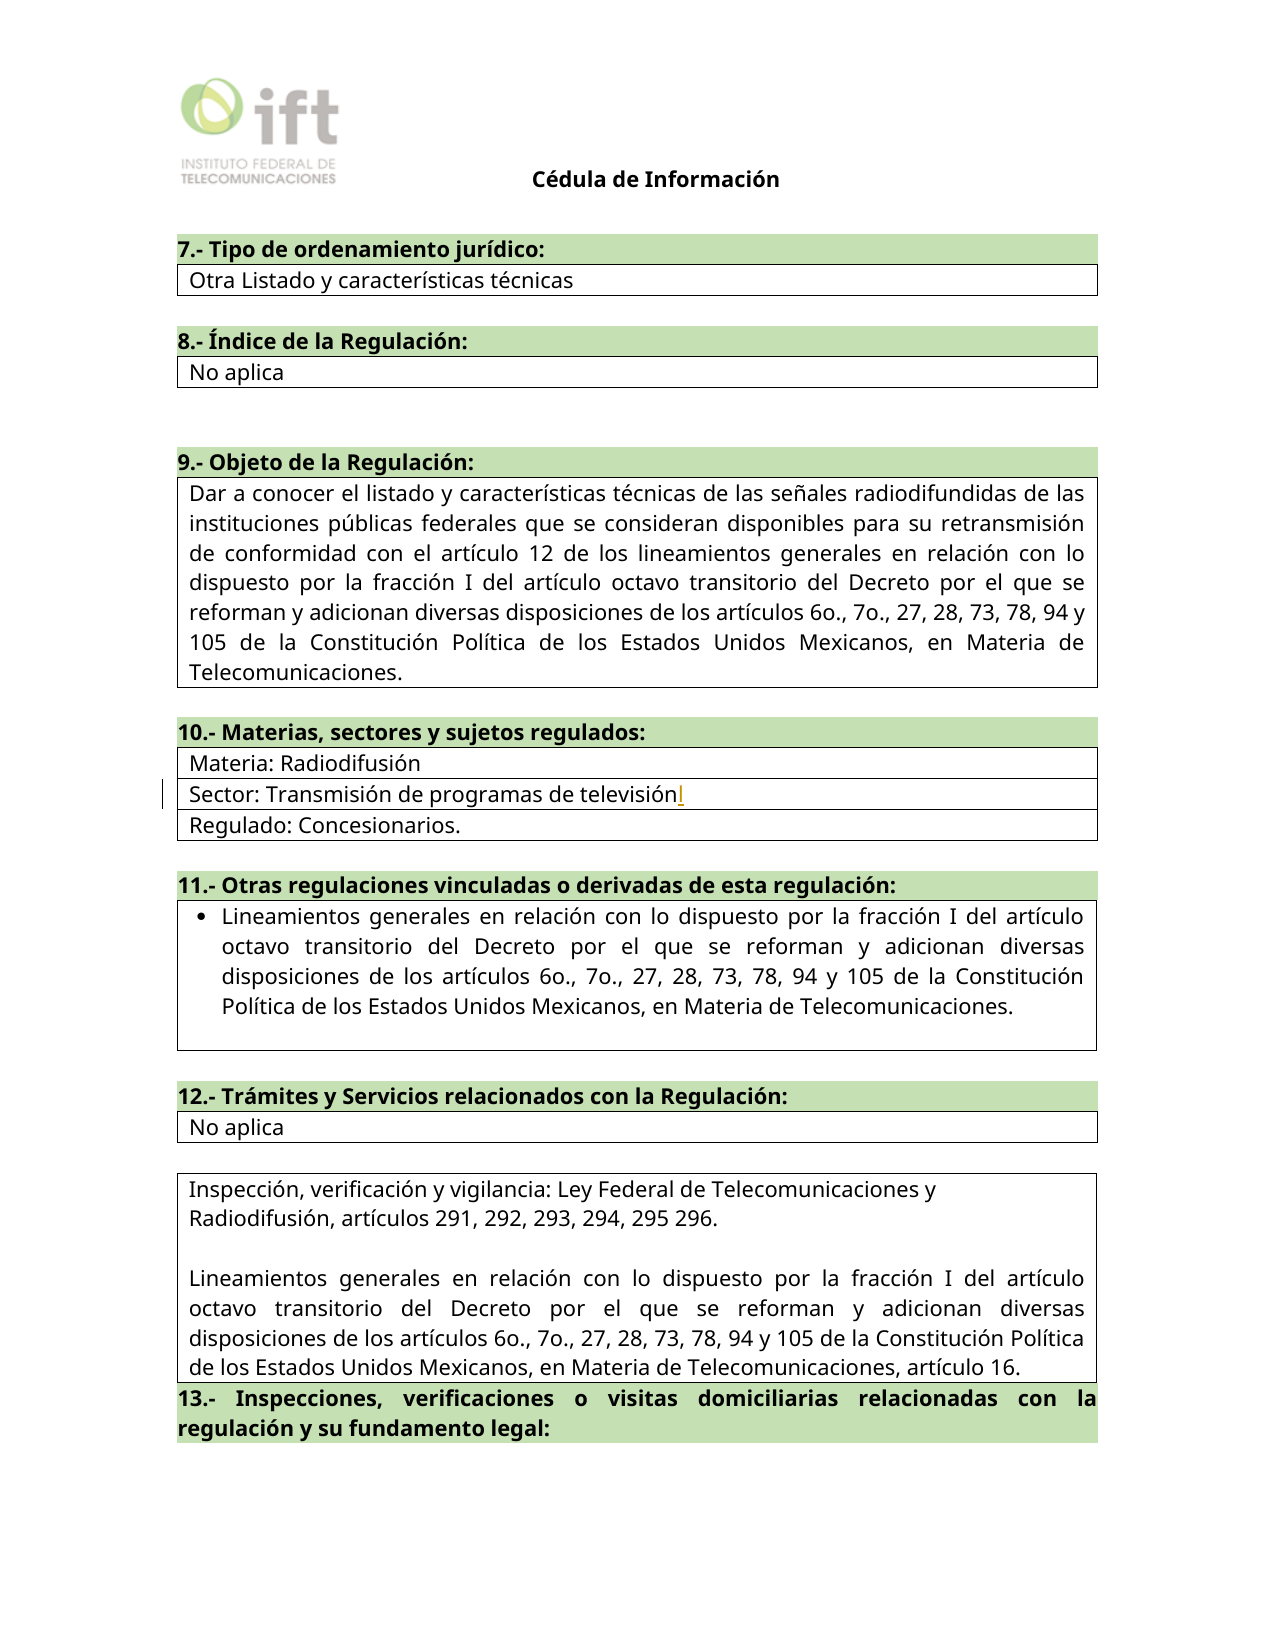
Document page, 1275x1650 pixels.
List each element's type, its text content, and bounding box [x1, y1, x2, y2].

text 8.- Índice de la Regulación: [177, 326, 1098, 356]
table_cell Regulado: Concesionarios. [178, 810, 1097, 840]
table_header No aplica [178, 1112, 1097, 1142]
text 9.- Objeto de la Regulación: [177, 447, 1098, 477]
text 7.- Tipo de ordenamiento jurídico: [177, 234, 1098, 264]
table_header Lineamientos generales en relación con lo dispuesto por la fracción I del artículo octavo transitorio del Decreto por el que se reforman y adicionan diversas disposiciones de los artículos 6o., 7o., 27, 28, 73, 78, 94 y 105 de la Constitución Política de los Estados Unidos Mexicanos, en Materia de Telecomunicaciones. [178, 901, 1096, 1050]
picture [177, 73, 342, 188]
table_header Listado y características técnicas [178, 265, 1097, 295]
table_cell Sector: [178, 779, 1097, 809]
text 11.- Otras regulaciones vinculadas o derivadas de esta regulación: [177, 871, 1098, 900]
table_header Inspección, verificación y vigilancia: Ley Federal de Telecomunicaciones y Radiodifusión, artículos 291, 292, 293, 294, 295 296. Lineamientos generales en relación con lo dispuesto por la fracción I del artículo octavo transitorio del Decreto por el que se reforman y adicionan diversas disposiciones de los artículos 6o., 7o., 27, 28, 73, 78, 94 y 105 de la Constitución Política de los Estados Unidos Mexicanos, en Materia de Telecomunicaciones, artículo 16. [178, 1174, 1096, 1382]
table_header No aplica [178, 357, 1097, 387]
text 12.- Trámites y Servicios relacionados con la Regulación: [177, 1081, 1098, 1111]
table_header Dar a conocer el listado y características técnicas de las señales radiodifundidas de las instituciones públicas federales que se consideran disponibles para su retransmisión de conformidad con el artículo 12 de los lineamientos generales en relación con lo dispuesto por la fracción I del artículo octavo transitorio del Decreto por el que se reforman y adicionan diversas disposiciones de los artículos 6o., 7o., 27, 28, 73, 78, 94 y 105 de la Constitución Política de los Estados Unidos Mexicanos, en Materia de Telecomunicaciones. [178, 478, 1097, 687]
text 10.- Materias, sectores y sujetos regulados: [177, 717, 1098, 747]
table_header Materia: [178, 748, 1097, 778]
text 13.- Inspecciones, verificaciones o visitas domiciliarias relacionadas con la regulación y su fundamento legal: [177, 1383, 1098, 1443]
